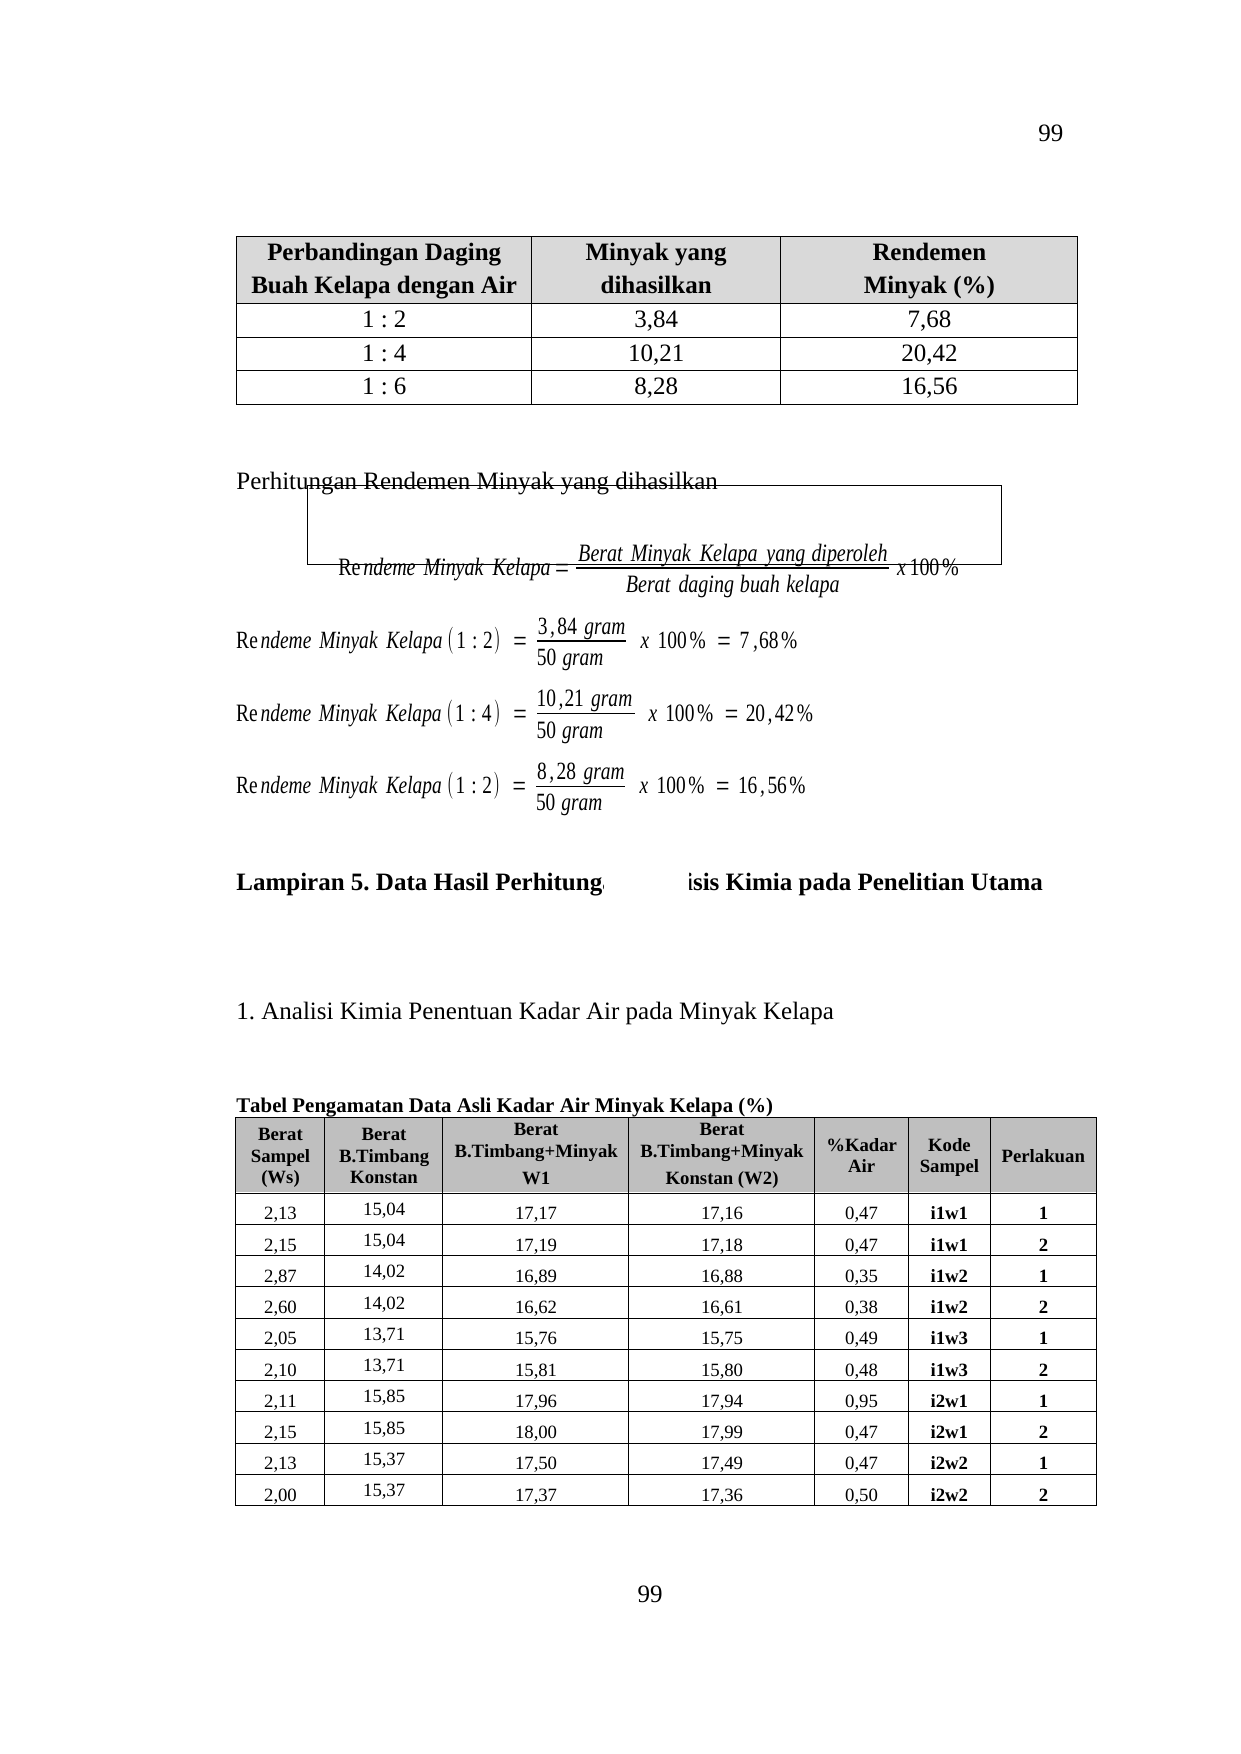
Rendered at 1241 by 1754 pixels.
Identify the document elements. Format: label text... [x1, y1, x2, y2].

table_cell 14,02 [325, 1256, 442, 1286]
table_cell 13,71 [325, 1319, 442, 1349]
table_cell Konstan (W2) [629, 1161, 814, 1192]
table_cell 14,02 [325, 1287, 442, 1317]
table_cell i1w3 [909, 1319, 990, 1349]
table_cell 3,84 [532, 304, 780, 337]
table_cell 2 [991, 1287, 1096, 1317]
table_cell 15,04 [325, 1194, 442, 1224]
table_header Berat Sampel (Ws) [236, 1118, 324, 1192]
table_cell 8,28 [532, 371, 780, 404]
table_cell 2,15 [236, 1412, 324, 1442]
table_cell i2w2 [909, 1444, 990, 1474]
table_cell 1 : 6 [237, 371, 531, 404]
table_cell i1w2 [909, 1256, 990, 1286]
table_cell 2,13 [236, 1444, 324, 1474]
table_cell 16,61 [629, 1287, 814, 1317]
table_cell 2,15 [236, 1225, 324, 1255]
table_cell i2w1 [909, 1412, 990, 1442]
table_cell 17,18 [629, 1225, 814, 1255]
table_cell 15,37 [325, 1475, 442, 1505]
table_cell 0,49 [815, 1319, 908, 1349]
table_header Rendemen Minyak (%) [781, 237, 1077, 303]
table_cell 16,62 [443, 1287, 628, 1317]
table_cell 2,10 [236, 1350, 324, 1380]
table_cell 2 [991, 1350, 1096, 1380]
table_cell W1 [443, 1161, 628, 1192]
table_header Kode Sampel [909, 1118, 990, 1192]
table_cell 15,80 [629, 1350, 814, 1380]
table_cell 2,05 [236, 1319, 324, 1349]
table_cell 2,13 [236, 1194, 324, 1224]
table_cell 15,04 [325, 1225, 442, 1255]
table_cell 2 [991, 1475, 1096, 1505]
table_cell 0,38 [815, 1287, 908, 1317]
table_cell 0,47 [815, 1412, 908, 1442]
table_cell 2 [991, 1225, 1096, 1255]
table_cell 15,37 [325, 1444, 442, 1474]
table_cell 1 [991, 1381, 1096, 1411]
table_cell 0,50 [815, 1475, 908, 1505]
table_cell 17,50 [443, 1444, 628, 1474]
table_cell 17,96 [443, 1381, 628, 1411]
table_cell 0,47 [815, 1225, 908, 1255]
table_cell 0,47 [815, 1194, 908, 1224]
table_cell 1 [991, 1319, 1096, 1349]
table_cell 15,85 [325, 1381, 442, 1411]
table_cell 1 [991, 1444, 1096, 1474]
table_cell 0,95 [815, 1381, 908, 1411]
table_cell 18,00 [443, 1412, 628, 1442]
table_cell 2,87 [236, 1256, 324, 1286]
table_cell 17,99 [629, 1412, 814, 1442]
table_cell 1 [991, 1194, 1096, 1224]
table_header Berat B.Timbang+Minyak [629, 1118, 814, 1161]
table_cell 15,76 [443, 1319, 628, 1349]
table_cell 17,94 [629, 1381, 814, 1411]
text Lampiran 5. Data Hasil Perhitungan Analisis Kimia pada Penelitian Utama [236, 831, 1063, 895]
table_cell i1w1 [909, 1225, 990, 1255]
table_cell 17,49 [629, 1444, 814, 1474]
table_cell 1 : 2 [237, 304, 531, 337]
table_cell i1w1 [909, 1194, 990, 1224]
table_cell i1w2 [909, 1287, 990, 1317]
table_cell i2w1 [909, 1381, 990, 1411]
text Perhitungan Rendemen Minyak yang dihasilkan [236, 430, 1063, 494]
table_cell 2,11 [236, 1381, 324, 1411]
table_cell i1w3 [909, 1350, 990, 1380]
table_cell 0,47 [815, 1444, 908, 1474]
table_cell 17,36 [629, 1475, 814, 1505]
table_header Minyak yang dihasilkan [532, 237, 780, 303]
table_cell 7,68 [781, 304, 1077, 337]
table_cell 20,42 [781, 338, 1077, 370]
text 1. Analisi Kimia Penentuan Kadar Air pada Minyak Kelapa [236, 960, 1063, 1025]
table_cell 1 [991, 1256, 1096, 1286]
table_cell 2,00 [236, 1475, 324, 1505]
table_cell 17,16 [629, 1194, 814, 1224]
table_cell 16,56 [781, 371, 1077, 404]
table_cell 16,88 [629, 1256, 814, 1286]
table_cell 1 : 4 [237, 338, 531, 370]
table_cell 17,17 [443, 1194, 628, 1224]
table_cell i2w2 [909, 1475, 990, 1505]
table_cell 0,35 [815, 1256, 908, 1286]
table_cell 15,85 [325, 1412, 442, 1442]
table_header Berat B.Timbang+Minyak [443, 1118, 628, 1161]
table_cell 15,75 [629, 1319, 814, 1349]
table_cell 2,60 [236, 1287, 324, 1317]
table_cell 17,37 [443, 1475, 628, 1505]
table_cell 15,81 [443, 1350, 628, 1380]
table_header Perbandingan Daging Buah Kelapa dengan Air [237, 237, 531, 303]
table_cell 0,48 [815, 1350, 908, 1380]
table_header Berat B.Timbang Konstan [325, 1118, 442, 1192]
table_header Perlakuan [991, 1118, 1096, 1192]
text Tabel Pengamatan Data Asli Kadar Air Minyak Kelapa (%) [236, 1057, 1063, 1117]
table_cell 2 [991, 1412, 1096, 1442]
table_header %Kadar Air [815, 1118, 908, 1192]
table_cell 13,71 [325, 1350, 442, 1380]
table_cell 17,19 [443, 1225, 628, 1255]
table_cell 10,21 [532, 338, 780, 370]
table_cell 16,89 [443, 1256, 628, 1286]
